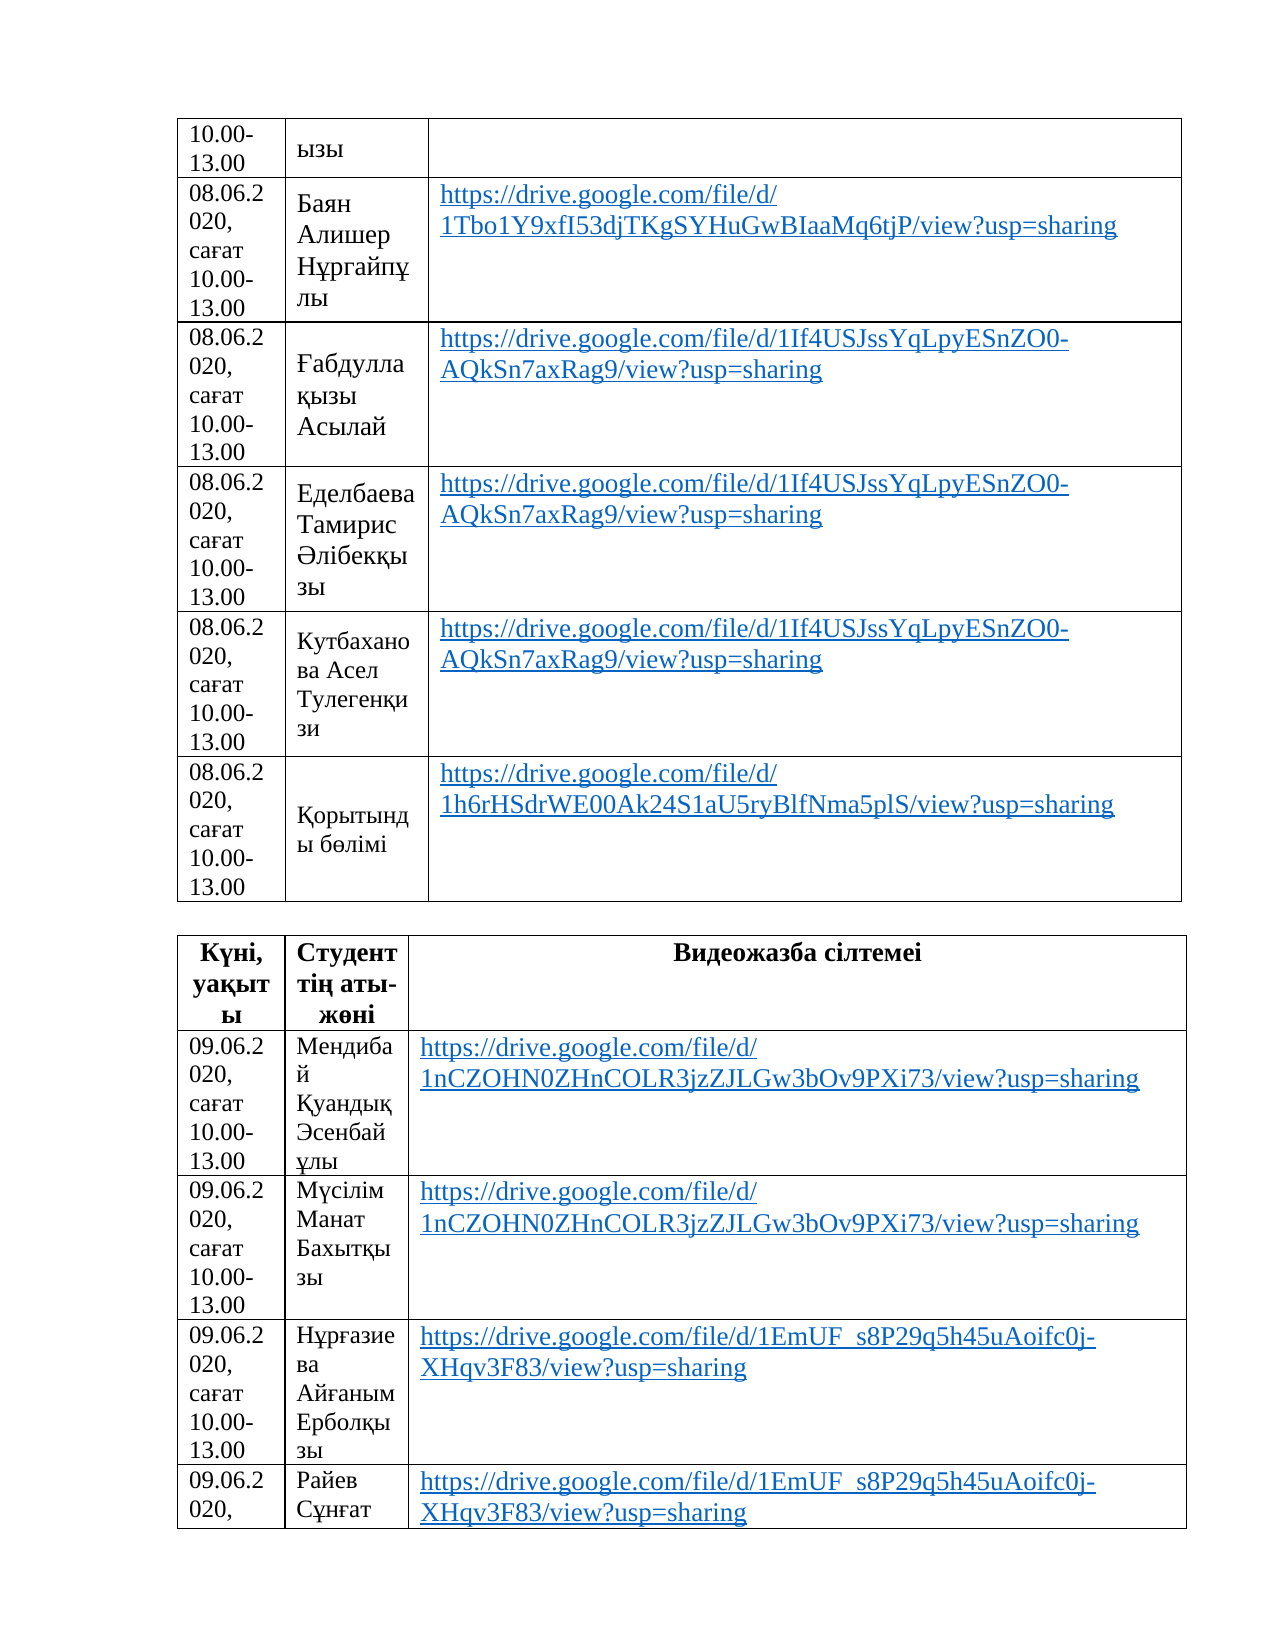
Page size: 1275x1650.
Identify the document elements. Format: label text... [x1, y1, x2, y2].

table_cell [409, 1320, 1186, 1464]
table_cell Қорытынды бөлімі [286, 757, 428, 901]
table_cell Нұрғазиева Айғаным Ерболқызы [286, 1320, 408, 1464]
table_cell https://drive.google.com/file/d/1Tbo1Y9xfI53djTKgSYHuGwBIaaMq6tjP/view?usp=sharing [429, 178, 1181, 321]
table_cell https://drive.google.com/file/d/1h6rHSdrWE00Ak24S1aU5ryBlfNma5plS/view?usp=sharing [429, 757, 1181, 901]
table_cell Мүсілім Манат Бахытқызы [286, 1176, 408, 1319]
table_cell 08.06.2020, сағат 10.00-13.00 [178, 467, 285, 611]
table_cell Баян Алишер Нұргайпұлы [286, 178, 428, 321]
table_cell https://drive.google.com/file/d/1nCZOHN0ZHnCOLR3jzZJLGw3bOv9PXi73/view?usp=sharing [409, 1031, 1186, 1174]
table_cell 09.06.2020, сағат 10.00-13.00 [178, 1320, 284, 1464]
table_cell 08.06.2020, сағат 10.00-13.00 [178, 178, 285, 321]
table_header Күні, уақыты [178, 936, 284, 1030]
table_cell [409, 1465, 1186, 1527]
table_cell Ғабдуллақызы Асылай [286, 323, 428, 466]
table_cell https://drive.google.com/file/d/1If4USJssYqLpyESnZO0-AQkSn7axRag9/view?usp=sharing [429, 467, 1181, 611]
table_cell Еделбаева Тамирис Әлібекқызы [286, 467, 428, 611]
table_cell https://drive.google.com/file/d/1If4USJssYqLpyESnZO0-AQkSn7axRag9/view?usp=sharing [429, 612, 1181, 756]
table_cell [178, 119, 285, 177]
table_cell https://drive.google.com/file/d/1If4USJssYqLpyESnZO0-AQkSn7axRag9/view?usp=sharing [429, 323, 1181, 466]
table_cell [178, 1465, 284, 1527]
table_header Студенттің аты-жөні [286, 936, 408, 1030]
table_header Видеожазба сілтемеі [409, 936, 1186, 1030]
table_cell https://drive.google.com/file/d/1nCZOHN0ZHnCOLR3jzZJLGw3bOv9PXi73/view?usp=sharing [409, 1176, 1186, 1319]
table_cell Мендибай Қуандық Эсенбайұлы [286, 1031, 408, 1174]
table_cell 09.06.2020, сағат 10.00-13.00 [178, 1031, 284, 1174]
table_cell 09.06.2020, сағат 10.00-13.00 [178, 1176, 284, 1319]
table_cell 08.06.2020, сағат 10.00-13.00 [178, 612, 285, 756]
table_cell 08.06.2020, сағат 10.00-13.00 [178, 323, 285, 466]
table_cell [286, 119, 428, 177]
table_cell Кутбаханова Асел Тулегенқизи [286, 612, 428, 756]
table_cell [286, 1465, 408, 1527]
table_cell 08.06.2020, сағат 10.00-13.00 [178, 757, 285, 901]
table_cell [429, 119, 1181, 177]
